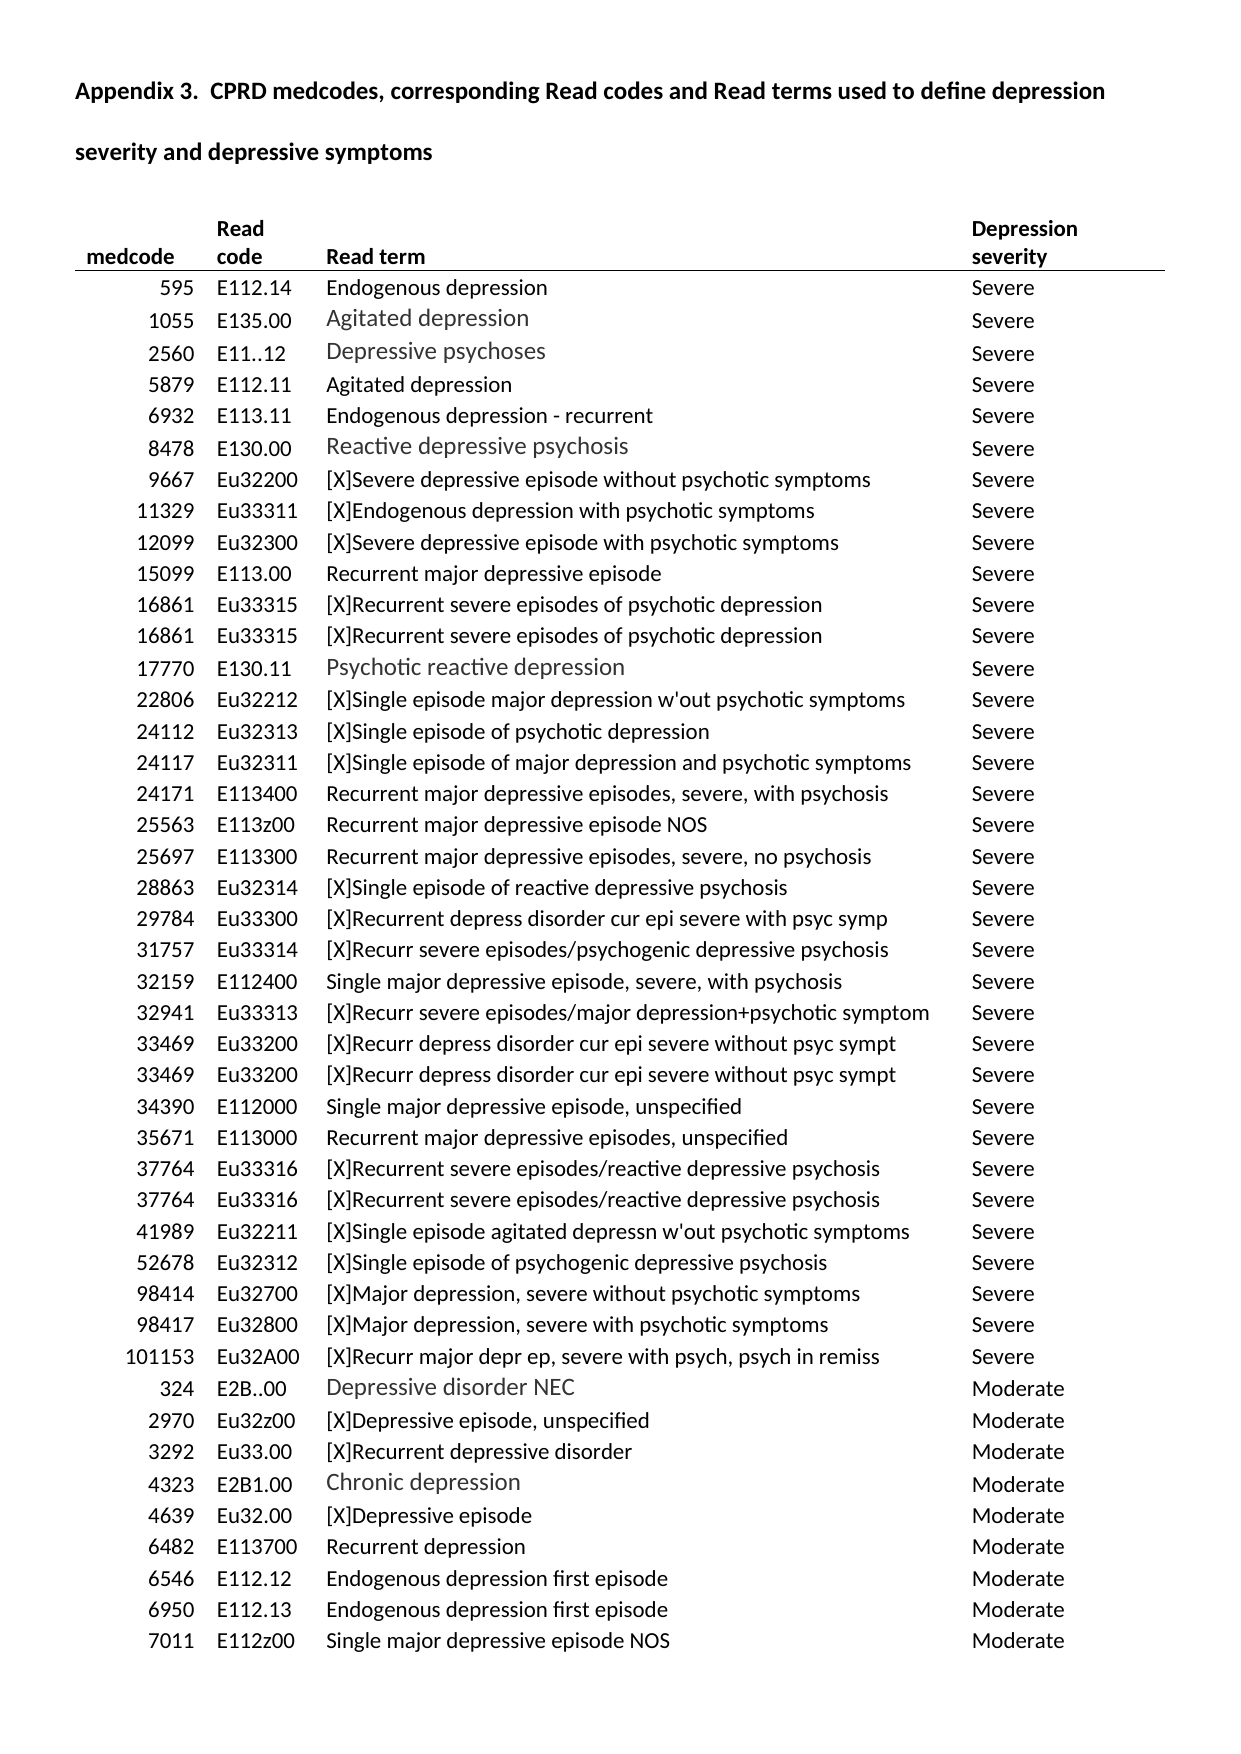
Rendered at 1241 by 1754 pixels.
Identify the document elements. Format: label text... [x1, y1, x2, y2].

table_cell 4323 [75, 1465, 205, 1498]
table_cell Severe [960, 334, 1165, 367]
table_cell [X]Severe depressive episode without psychotic symptoms [315, 462, 960, 493]
table_cell 29784 [75, 901, 205, 932]
table_cell Recurrent major depressive episodes, severe, with psychosis [315, 776, 960, 807]
table_cell Endogenous depression [315, 271, 960, 301]
table_cell Eu32A00 [205, 1339, 315, 1370]
table_cell Agitated depression [315, 367, 960, 398]
table_cell Severe [960, 901, 1165, 932]
table_cell Moderate [960, 1623, 1165, 1654]
table_cell Reactive depressive psychosis [315, 429, 960, 462]
table_cell Eu32314 [205, 870, 315, 901]
table_cell Agitated depression [315, 301, 960, 334]
table_cell [X]Severe depressive episode with psychotic symptoms [315, 525, 960, 556]
table_cell 324 [75, 1370, 205, 1403]
table_cell Eu32212 [205, 682, 315, 713]
table_cell E130.11 [205, 650, 315, 682]
table_cell Moderate [960, 1560, 1165, 1592]
table_cell 32159 [75, 964, 205, 995]
table_cell [X]Recurrent depress disorder cur epi severe with psyc symp [315, 901, 960, 932]
table_cell Eu33316 [205, 1151, 315, 1182]
table_cell Moderate [960, 1498, 1165, 1529]
table_cell Eu33316 [205, 1182, 315, 1213]
table_cell 98417 [75, 1307, 205, 1338]
table_cell 1055 [75, 301, 205, 334]
table_cell [X]Recurr severe episodes/psychogenic depressive psychosis [315, 932, 960, 963]
table_cell Severe [960, 1182, 1165, 1213]
table_cell Eu33200 [205, 1057, 315, 1088]
table_cell Severe [960, 1339, 1165, 1370]
table_cell Severe [960, 525, 1165, 556]
table_header Read code [205, 214, 315, 270]
table_cell Eu32211 [205, 1214, 315, 1245]
table_cell 34390 [75, 1089, 205, 1120]
table_cell 52678 [75, 1245, 205, 1276]
table_cell [X]Recurr major depr ep, severe with psych, psych in remiss [315, 1339, 960, 1370]
table_cell Severe [960, 367, 1165, 398]
table_cell 32941 [75, 995, 205, 1026]
table_cell [X]Recurrent severe episodes/reactive depressive psychosis [315, 1182, 960, 1213]
table_cell Severe [960, 870, 1165, 901]
table_cell Moderate [960, 1529, 1165, 1560]
table_cell Severe [960, 1057, 1165, 1088]
table_cell Chronic depression [315, 1465, 960, 1498]
table_cell Eu33200 [205, 1026, 315, 1057]
table_cell E2B1.00 [205, 1465, 315, 1498]
table_cell Eu33314 [205, 932, 315, 963]
table_cell Eu32311 [205, 745, 315, 776]
table_cell Severe [960, 429, 1165, 462]
table_cell Severe [960, 745, 1165, 776]
table_cell 2560 [75, 334, 205, 367]
table_cell E112.11 [205, 367, 315, 398]
table_cell Severe [960, 682, 1165, 713]
table_cell E113400 [205, 776, 315, 807]
table_cell Recurrent major depressive episodes, severe, no psychosis [315, 839, 960, 870]
table_cell 24117 [75, 745, 205, 776]
table_cell 2970 [75, 1403, 205, 1434]
table_cell Eu32z00 [205, 1403, 315, 1434]
table_cell Eu32200 [205, 462, 315, 493]
table_cell Depressive disorder NEC [315, 1370, 960, 1403]
table_cell Severe [960, 932, 1165, 963]
table_cell E112.14 [205, 271, 315, 301]
table_cell 25563 [75, 807, 205, 838]
table_cell 15099 [75, 556, 205, 587]
table_cell 24171 [75, 776, 205, 807]
table_cell Single major depressive episode, unspecified [315, 1089, 960, 1120]
table_cell Severe [960, 714, 1165, 745]
table_cell Severe [960, 964, 1165, 995]
table_cell Recurrent major depressive episode NOS [315, 807, 960, 838]
table_cell 7011 [75, 1623, 205, 1654]
table_cell E113000 [205, 1120, 315, 1151]
table_cell [X]Recurr depress disorder cur epi severe without psyc sympt [315, 1057, 960, 1088]
table_cell E113700 [205, 1529, 315, 1560]
table_header Read term [315, 214, 960, 270]
table_cell Severe [960, 618, 1165, 649]
table_cell 33469 [75, 1057, 205, 1088]
table_cell [X]Single episode major depression w'out psychotic symptoms [315, 682, 960, 713]
table_cell Severe [960, 493, 1165, 524]
table_cell 11329 [75, 493, 205, 524]
table_cell 28863 [75, 870, 205, 901]
table_cell Severe [960, 1276, 1165, 1307]
table_cell 37764 [75, 1151, 205, 1182]
table_cell Severe [960, 398, 1165, 429]
table_header medcode [75, 214, 205, 270]
table_cell Moderate [960, 1403, 1165, 1434]
table_cell E113.11 [205, 398, 315, 429]
table_cell Severe [960, 301, 1165, 334]
table_cell 41989 [75, 1214, 205, 1245]
text Appendix 3. CPRD medcodes, corresponding Read codes and Read terms used to define depression severity and depressive symptoms [75, 75, 1165, 167]
table_cell [X]Recurrent severe episodes/reactive depressive psychosis [315, 1151, 960, 1182]
table_cell Eu32.00 [205, 1498, 315, 1529]
table_cell E135.00 [205, 301, 315, 334]
table_cell Severe [960, 995, 1165, 1026]
table_header Depression severity [960, 214, 1165, 270]
table_cell [X]Major depression, severe without psychotic symptoms [315, 1276, 960, 1307]
table_cell Endogenous depression first episode [315, 1560, 960, 1592]
table_cell [X]Recurrent severe episodes of psychotic depression [315, 587, 960, 618]
table_cell 3292 [75, 1434, 205, 1465]
table_cell Moderate [960, 1465, 1165, 1498]
table_cell 101153 [75, 1339, 205, 1370]
table_cell Severe [960, 556, 1165, 587]
table_cell Eu33311 [205, 493, 315, 524]
table_cell Moderate [960, 1370, 1165, 1403]
table_cell Recurrent major depressive episode [315, 556, 960, 587]
table_cell [X]Single episode agitated depressn w'out psychotic symptoms [315, 1214, 960, 1245]
table_cell Single major depressive episode, severe, with psychosis [315, 964, 960, 995]
table_cell 6950 [75, 1592, 205, 1623]
table_cell Severe [960, 776, 1165, 807]
table_cell E113z00 [205, 807, 315, 838]
table_cell 6482 [75, 1529, 205, 1560]
table_cell 98414 [75, 1276, 205, 1307]
table_cell [X]Recurrent depressive disorder [315, 1434, 960, 1465]
table_cell Eu32300 [205, 525, 315, 556]
table_cell [X]Single episode of major depression and psychotic symptoms [315, 745, 960, 776]
table_cell [X]Single episode of reactive depressive psychosis [315, 870, 960, 901]
table_cell Eu32700 [205, 1276, 315, 1307]
table_cell 595 [75, 271, 205, 301]
table_cell Eu33.00 [205, 1434, 315, 1465]
table_cell [X]Endogenous depression with psychotic symptoms [315, 493, 960, 524]
table_cell 8478 [75, 429, 205, 462]
table_cell Severe [960, 271, 1165, 301]
table_cell Severe [960, 1245, 1165, 1276]
table_cell E112.12 [205, 1560, 315, 1592]
table_cell Severe [960, 807, 1165, 838]
table_cell Eu32312 [205, 1245, 315, 1276]
table_cell Severe [960, 650, 1165, 682]
table_cell Psychotic reactive depression [315, 650, 960, 682]
table_cell Depressive psychoses [315, 334, 960, 367]
table_cell 16861 [75, 618, 205, 649]
table_cell Endogenous depression - recurrent [315, 398, 960, 429]
table_cell Moderate [960, 1434, 1165, 1465]
table_cell Eu33315 [205, 587, 315, 618]
table_cell 17770 [75, 650, 205, 682]
table_cell Severe [960, 587, 1165, 618]
table_cell [X]Single episode of psychogenic depressive psychosis [315, 1245, 960, 1276]
table_cell Endogenous depression first episode [315, 1592, 960, 1623]
table_cell Severe [960, 1026, 1165, 1057]
table_cell 31757 [75, 932, 205, 963]
table_cell [X]Depressive episode, unspecified [315, 1403, 960, 1434]
table_cell E113300 [205, 839, 315, 870]
table_cell E130.00 [205, 429, 315, 462]
table_cell 6546 [75, 1560, 205, 1592]
table_cell Eu32313 [205, 714, 315, 745]
table_cell 5879 [75, 367, 205, 398]
table_cell [X]Recurr severe episodes/major depression+psychotic symptom [315, 995, 960, 1026]
table_cell Severe [960, 1214, 1165, 1245]
table_cell Recurrent depression [315, 1529, 960, 1560]
table_cell [X]Recurr depress disorder cur epi severe without psyc sympt [315, 1026, 960, 1057]
table_cell 22806 [75, 682, 205, 713]
table_cell Single major depressive episode NOS [315, 1623, 960, 1654]
table_cell Moderate [960, 1592, 1165, 1623]
table_cell Eu33300 [205, 901, 315, 932]
table_cell 37764 [75, 1182, 205, 1213]
table_cell [X]Recurrent severe episodes of psychotic depression [315, 618, 960, 649]
table_cell E112z00 [205, 1623, 315, 1654]
table_cell 24112 [75, 714, 205, 745]
table_cell 35671 [75, 1120, 205, 1151]
table_cell E112000 [205, 1089, 315, 1120]
table_cell E11..12 [205, 334, 315, 367]
table_cell Recurrent major depressive episodes, unspecified [315, 1120, 960, 1151]
table_cell Severe [960, 1089, 1165, 1120]
table_cell 25697 [75, 839, 205, 870]
table_cell 4639 [75, 1498, 205, 1529]
table_cell Eu32800 [205, 1307, 315, 1338]
table_cell 9667 [75, 462, 205, 493]
table_cell [X]Depressive episode [315, 1498, 960, 1529]
table_cell E2B..00 [205, 1370, 315, 1403]
table_cell Severe [960, 839, 1165, 870]
table_cell Severe [960, 1151, 1165, 1182]
table_cell Eu33313 [205, 995, 315, 1026]
table_cell 12099 [75, 525, 205, 556]
table_cell 6932 [75, 398, 205, 429]
table_cell [X]Single episode of psychotic depression [315, 714, 960, 745]
table_cell E112400 [205, 964, 315, 995]
table_cell Eu33315 [205, 618, 315, 649]
table_cell 16861 [75, 587, 205, 618]
table_cell [X]Major depression, severe with psychotic symptoms [315, 1307, 960, 1338]
table_cell Severe [960, 1307, 1165, 1338]
table_cell E113.00 [205, 556, 315, 587]
table_cell Severe [960, 1120, 1165, 1151]
table_cell E112.13 [205, 1592, 315, 1623]
table_cell Severe [960, 462, 1165, 493]
table_cell 33469 [75, 1026, 205, 1057]
